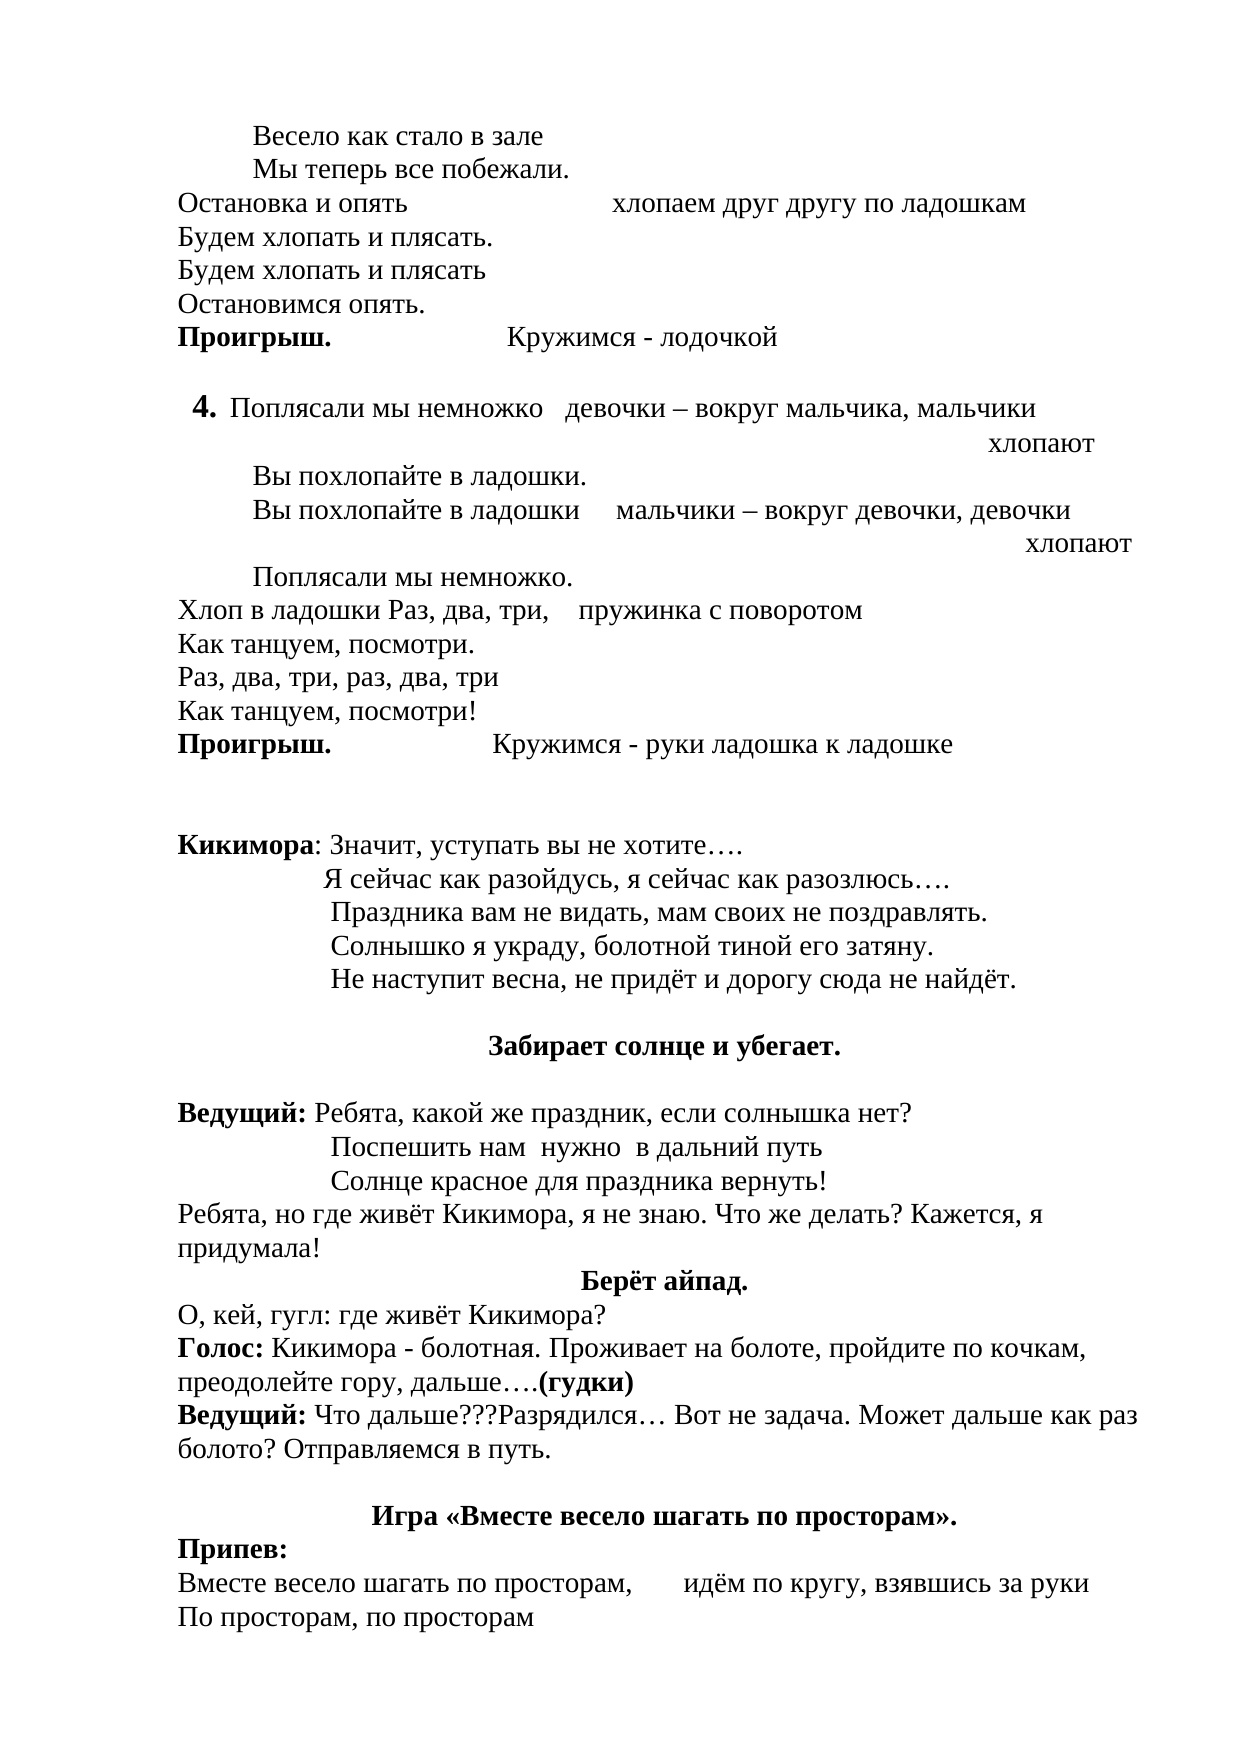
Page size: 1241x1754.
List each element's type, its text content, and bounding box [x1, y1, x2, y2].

text Мы теперь все побежали. [252, 152, 1152, 185]
text Забирает солнце и убегает. [177, 1028, 1152, 1062]
text Как танцуем, посмотри! [177, 693, 1152, 727]
text Проигрыш. Кружимся - руки ладошка к ладошке [177, 727, 1152, 760]
text Берёт айпад. [177, 1263, 1152, 1297]
text Остановка и опять хлопаем друг другу по ладошкам [177, 185, 1152, 219]
text Игра «Вместе весело шагать по просторам». [177, 1498, 1152, 1532]
text Как танцуем, посмотри. [177, 626, 1152, 659]
list хлопают [229, 425, 1167, 458]
text Ведущий: Ребята, какой же праздник, если солнышка нет? [177, 1096, 1152, 1129]
text Весело как стало в зале [252, 118, 1152, 152]
text Поплясали мы немножко. [252, 559, 1152, 592]
text Голос: Кикимора - болотная. Проживает на болоте, пройдите по кочкам, преодолейте гору, дальше….(гудки) [177, 1330, 1152, 1397]
text Солнце красное для праздника вернуть! [177, 1163, 1152, 1196]
text Остановимся опять. [177, 286, 1152, 319]
text Вы похлопайте в ладошки. [252, 458, 1152, 492]
list Поплясали мы немножко девочки – вокруг мальчика, мальчики [192, 386, 1167, 425]
text Солнышко я украду, болотной тиной его затяну. [177, 928, 1152, 961]
text Ведущий: Что дальше???Разрядился… Вот не задача. Может дальше как раз болото? Отправляемся в путь. [177, 1397, 1152, 1464]
text Я сейчас как разойдусь, я сейчас как разозлюсь…. [177, 861, 1152, 894]
text Вы похлопайте в ладошки мальчики – вокруг девочки, девочки [252, 492, 1152, 525]
text хлопают [252, 525, 1152, 559]
text Будем хлопать и плясать [177, 252, 1152, 286]
text О, кей, гугл: где живёт Кикимора? [177, 1297, 1152, 1330]
text Не наступит весна, не придёт и дорогу сюда не найдёт. [177, 961, 1152, 995]
text Будем хлопать и плясать. [177, 219, 1152, 252]
text Ребята, но где живёт Кикимора, я не знаю. Что же делать? Кажется, я придумала! [177, 1196, 1152, 1263]
text Раз, два, три, раз, два, три [177, 659, 1152, 693]
text Поспешить нам нужно в дальний путь [177, 1129, 1152, 1163]
text Праздника вам не видать, мам своих не поздравлять. [177, 894, 1152, 928]
text Проигрыш. Кружимся - лодочкой [177, 319, 1152, 353]
text Кикимора: Значит, уступать вы не хотите…. [177, 827, 1152, 861]
text Хлоп в ладошки Раз, два, три, пружинка с поворотом [177, 592, 1152, 626]
